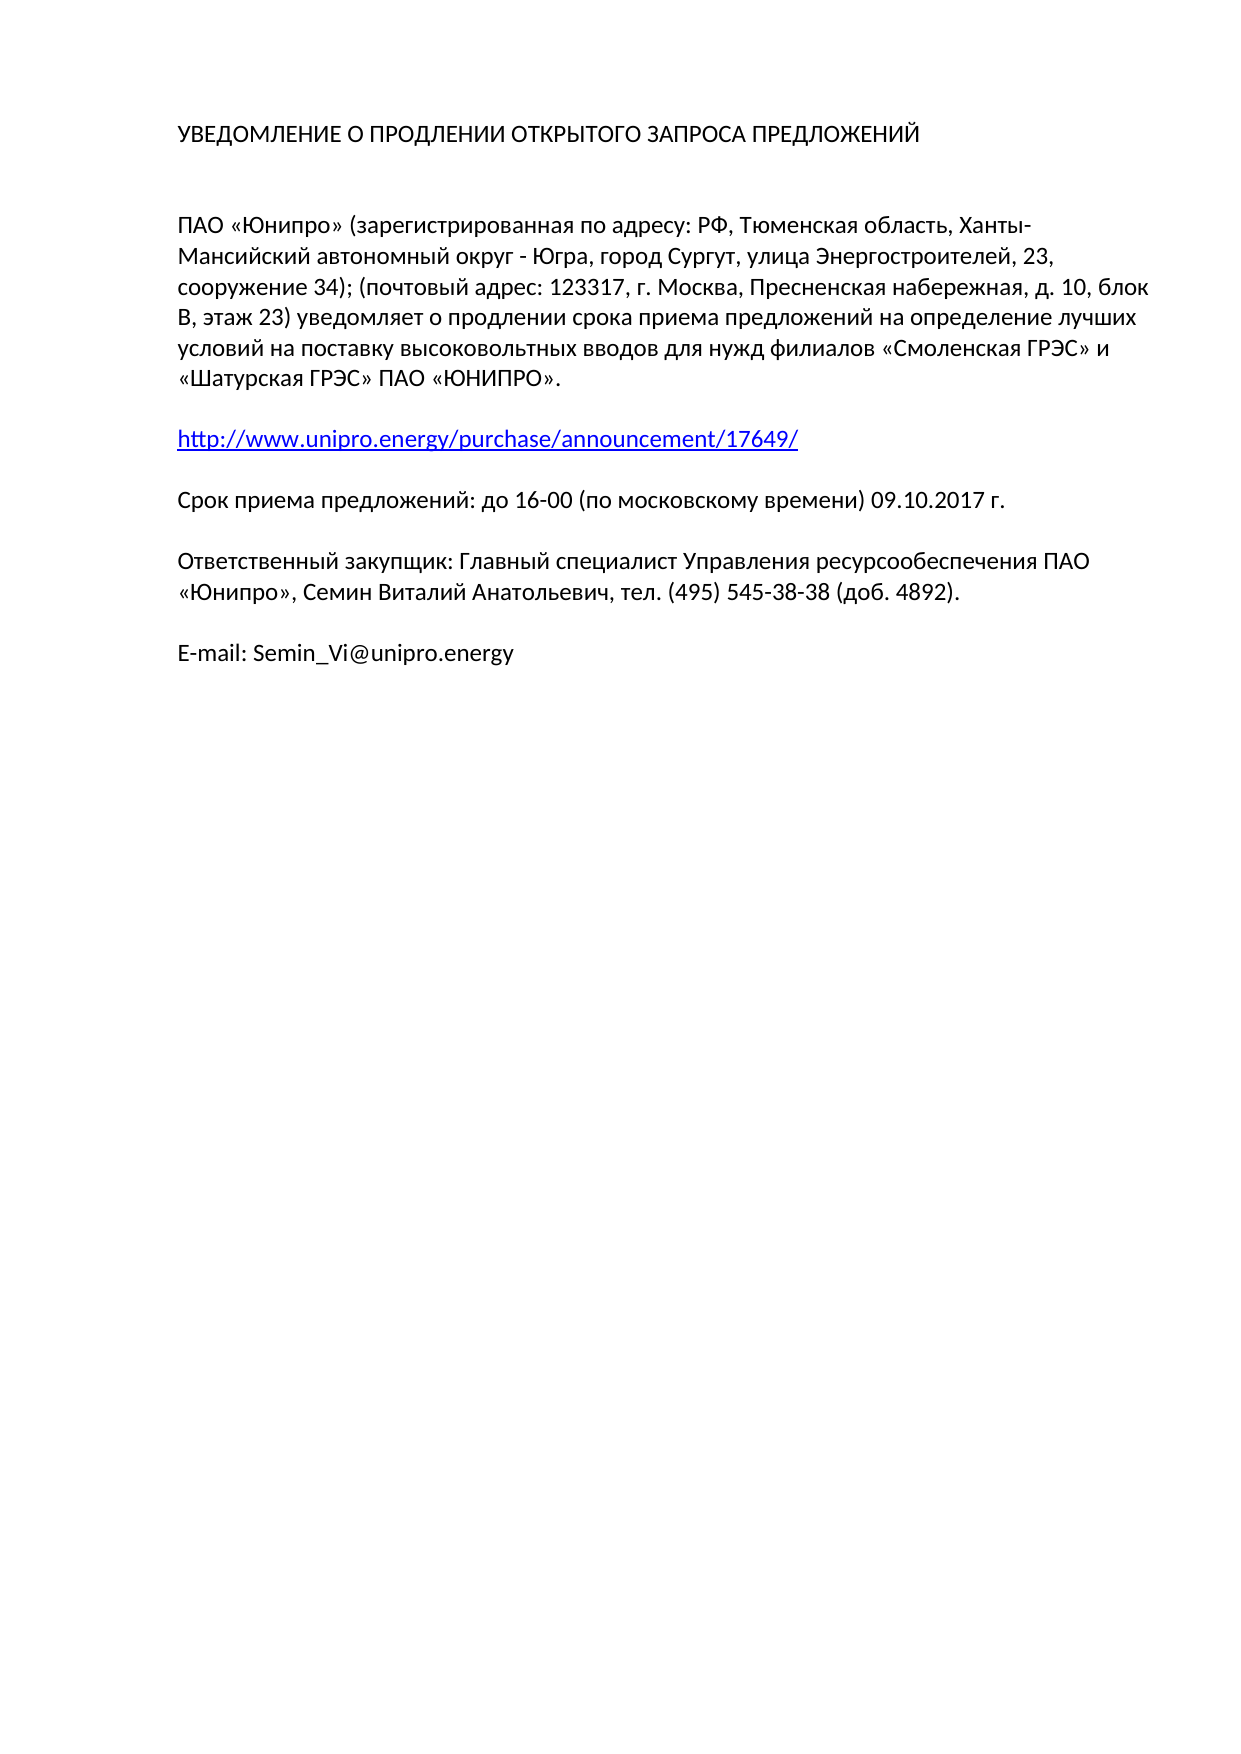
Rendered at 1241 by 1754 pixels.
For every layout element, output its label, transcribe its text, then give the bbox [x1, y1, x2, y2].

text Срок приема предложений: до 16-00 (по московскому времени) 09.10.2017 г. [177, 484, 1152, 515]
text УВЕДОМЛЕНИЕ О ПРОДЛЕНИИ ОТКРЫТОГО ЗАПРОСА ПРЕДЛОЖЕНИЙ [177, 118, 1152, 149]
text ПАО «Юнипро» (зарегистрированная по адресу: РФ, Тюменская область, Ханты-Мансийский автономный округ - Югра, город Сургут, улица Энергостроителей, 23, сооружение 34); (почтовый адрес: 123317, г. Москва, Пресненская набережная, д. 10, блок B, этаж 23) уведомляет о продлении срока приема предложений на определение лучших условий на поставку высоковольтных вводов для нужд филиалов «Смоленская ГРЭС» и «Шатурская ГРЭС» ПАО «ЮНИПРО». [177, 210, 1152, 393]
text E-mail: Semin_Vi@unipro.energy [177, 637, 1152, 667]
text Ответственный закупщик: Главный специалист Управления ресурсообеспечения ПАО «Юнипро», Семин Виталий Анатольевич, тел. (495) 545-38-38 (доб. 4892). [177, 545, 1152, 606]
text http://www.unipro.energy/purchase/announcement/17649/ [177, 423, 1152, 454]
